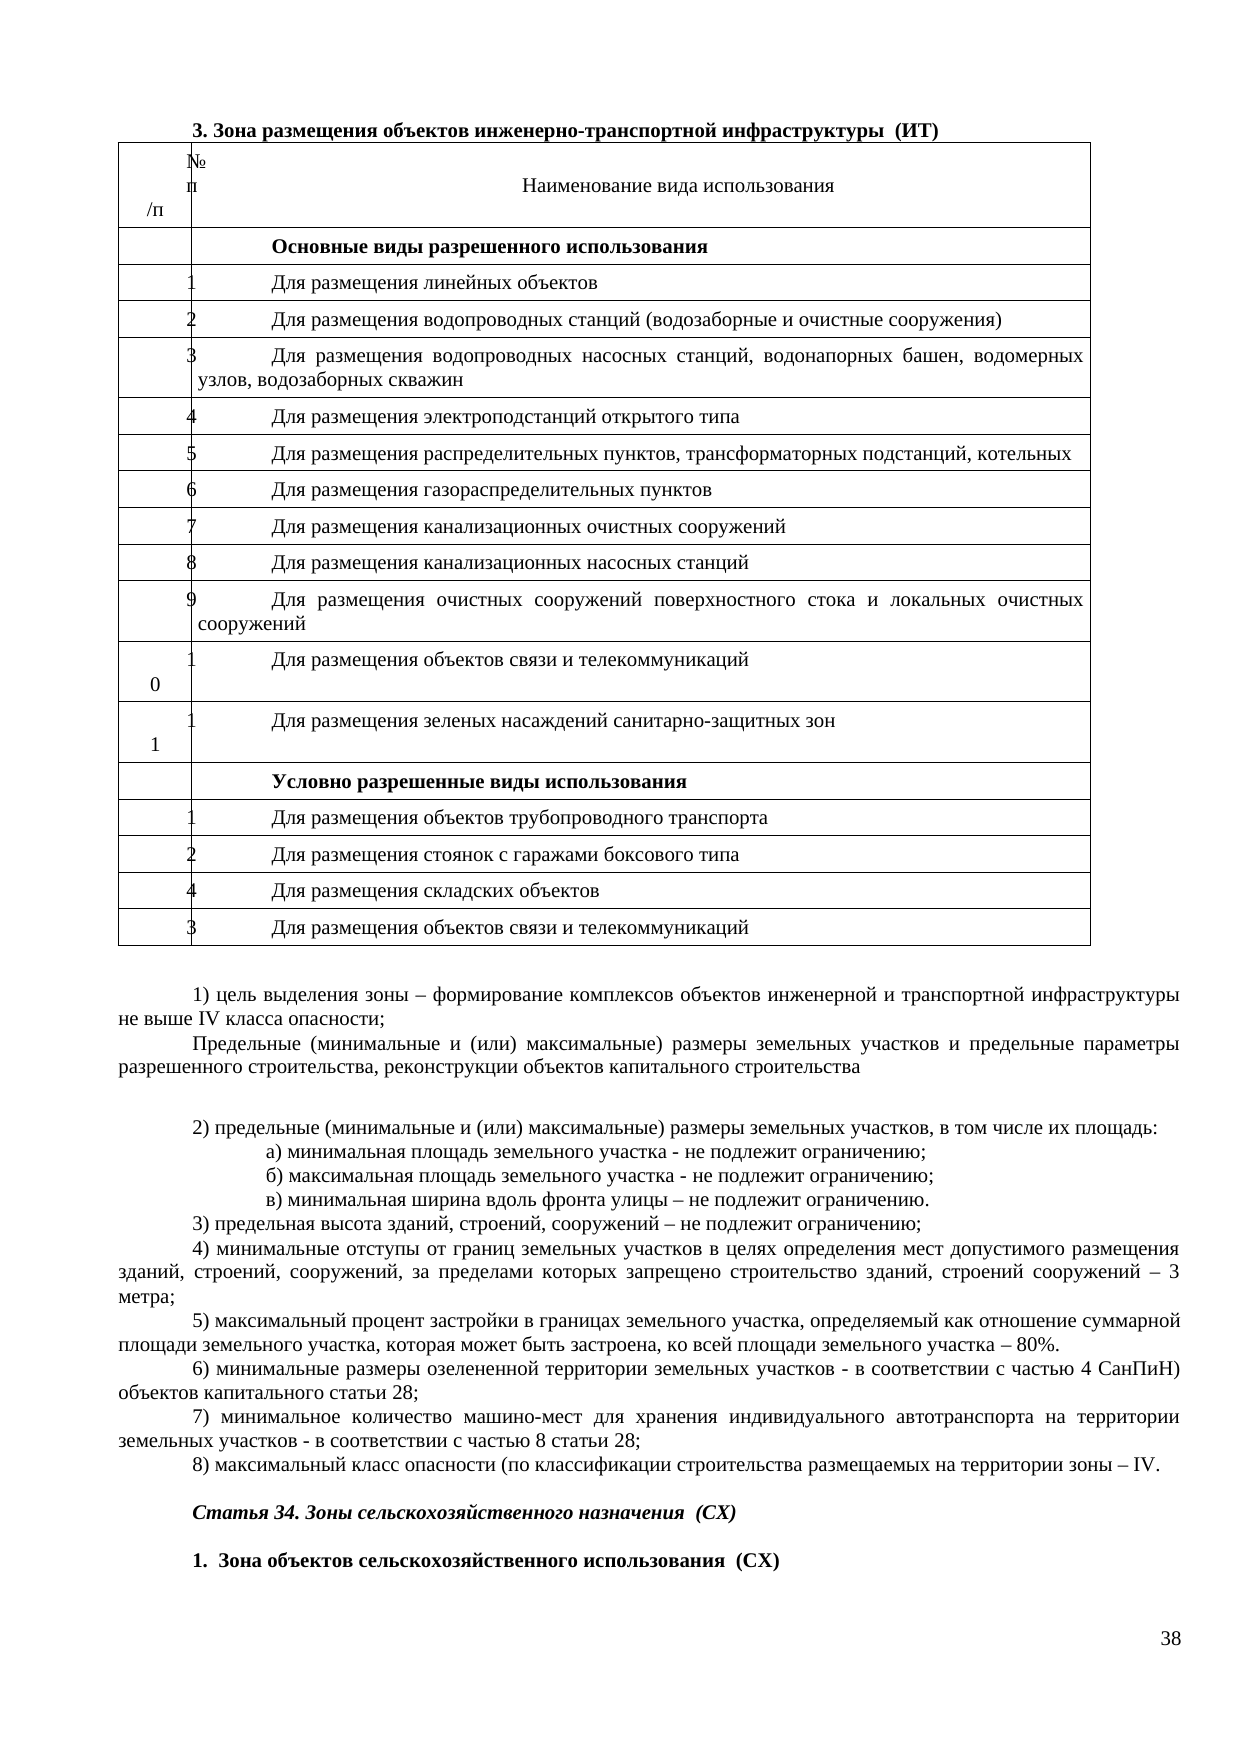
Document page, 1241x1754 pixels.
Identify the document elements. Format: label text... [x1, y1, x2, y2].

table_cell Для размещения канализационных насосных станций [192, 545, 1090, 580]
text 1. Зона объектов сельскохозяйственного использования (СХ) [118, 1548, 1170, 1572]
table_cell Для размещения объектов связи и телекоммуникаций [192, 909, 1090, 945]
table_cell 10 [119, 642, 191, 701]
table_cell 2 [119, 836, 191, 872]
table_header Наименование вида использования [192, 143, 1090, 227]
text 7) минимальное количество машино-мест для хранения индивидуального автотранспорта на территории земельных участков - в соответствии с частью 8 статьи 28; [118, 1404, 1181, 1452]
table_cell Для размещения водопроводных насосных станций, водонапорных башен, водомерных узлов, водозаборных скважин [192, 338, 1090, 397]
table_cell Условно разрешенные виды использования [192, 763, 1090, 798]
table_cell 8 [119, 545, 191, 580]
table_cell Для размещения объектов связи и телекоммуникаций [192, 642, 1090, 701]
table_header № п/п [119, 143, 191, 227]
list б) максимальная площадь земельного участка - не подлежит ограничению; [118, 1163, 1181, 1187]
list а) минимальная площадь земельного участка - не подлежит ограничению; [118, 1139, 1181, 1163]
text 8) максимальный класс опасности (по классификации строительства размещаемых на территории зоны – IV. [118, 1452, 1181, 1476]
table_cell Для размещения стоянок с гаражами боксового типа [192, 836, 1090, 872]
table_cell Для размещения распределительных пунктов, трансформаторных подстанций, котельных [192, 435, 1090, 470]
table_cell [119, 763, 191, 798]
text 6) минимальные размеры озелененной территории земельных участков - в соответствии с частью 4 СанПиН) объектов капитального статьи 28; [118, 1356, 1181, 1404]
table_cell 3 [119, 909, 191, 945]
text 3) предельная высота зданий, строений, сооружений – не подлежит ограничению; [118, 1211, 1181, 1235]
table_cell 11 [119, 702, 191, 762]
table_cell Для размещения электроподстанций открытого типа [192, 398, 1090, 434]
text 4) минимальные отступы от границ земельных участков в целях определения мест допустимого размещения зданий, строений, сооружений, за пределами которых запрещено строительство зданий, строений сооружений – ; [118, 1235, 1181, 1308]
table_cell Для размещения очистных сооружений поверхностного стока и локальных очистных сооружений [192, 581, 1090, 641]
table_cell 7 [119, 508, 191, 543]
table_cell Для размещения линейных объектов [192, 265, 1090, 300]
text Статья 34. Зоны сельскохозяйственного назначения (СХ) [118, 1500, 1181, 1524]
table_cell 1 [119, 265, 191, 300]
table_cell 3 [119, 338, 191, 397]
table_cell Для размещения объектов трубопроводного транспорта [192, 800, 1090, 835]
table_cell Для размещения газораспределительных пунктов [192, 471, 1090, 507]
text 3. Зона размещения объектов инженерно-транспортной инфраструктуры (ИТ) [118, 118, 1181, 142]
table_cell 6 [119, 471, 191, 507]
table_cell 4 [119, 873, 191, 908]
table_cell Основные виды разрешенного использования [192, 228, 1090, 263]
text 5) максимальный процент застройки в границах земельного участка, определяемый как отношение суммарной площади земельного участка, которая может быть застроена, ко всей площади земельного участка – 80%. [118, 1308, 1181, 1356]
table_cell [119, 228, 191, 263]
list в) минимальная ширина вдоль фронта улицы – не подлежит ограничению. [118, 1187, 1181, 1211]
list Предельные (минимальные и (или) максимальные) размеры земельных участков и предельные параметры разрешенного строительства, реконструкции объектов капитального строительства [118, 1030, 1181, 1078]
table_cell 2 [119, 301, 191, 337]
text 2) предельные (минимальные и (или) максимальные) размеры земельных участков, в том числе их площадь: [118, 1115, 1181, 1139]
table_cell 4 [119, 398, 191, 434]
table_cell Для размещения складских объектов [192, 873, 1090, 908]
table_cell 5 [119, 435, 191, 470]
table_cell Для размещения канализационных очистных сооружений [192, 508, 1090, 543]
text 1) цель выделения зоны – формирование комплексов объектов инженерной и транспортной инфраструктуры не выше IV класса опасности; [118, 982, 1181, 1030]
table_cell Для размещения зеленых насаждений санитарно-защитных зон [192, 702, 1090, 762]
table_cell 1 [119, 800, 191, 835]
table_cell Для размещения водопроводных станций (водозаборные и очистные сооружения) [192, 301, 1090, 337]
table_cell 9 [119, 581, 191, 641]
